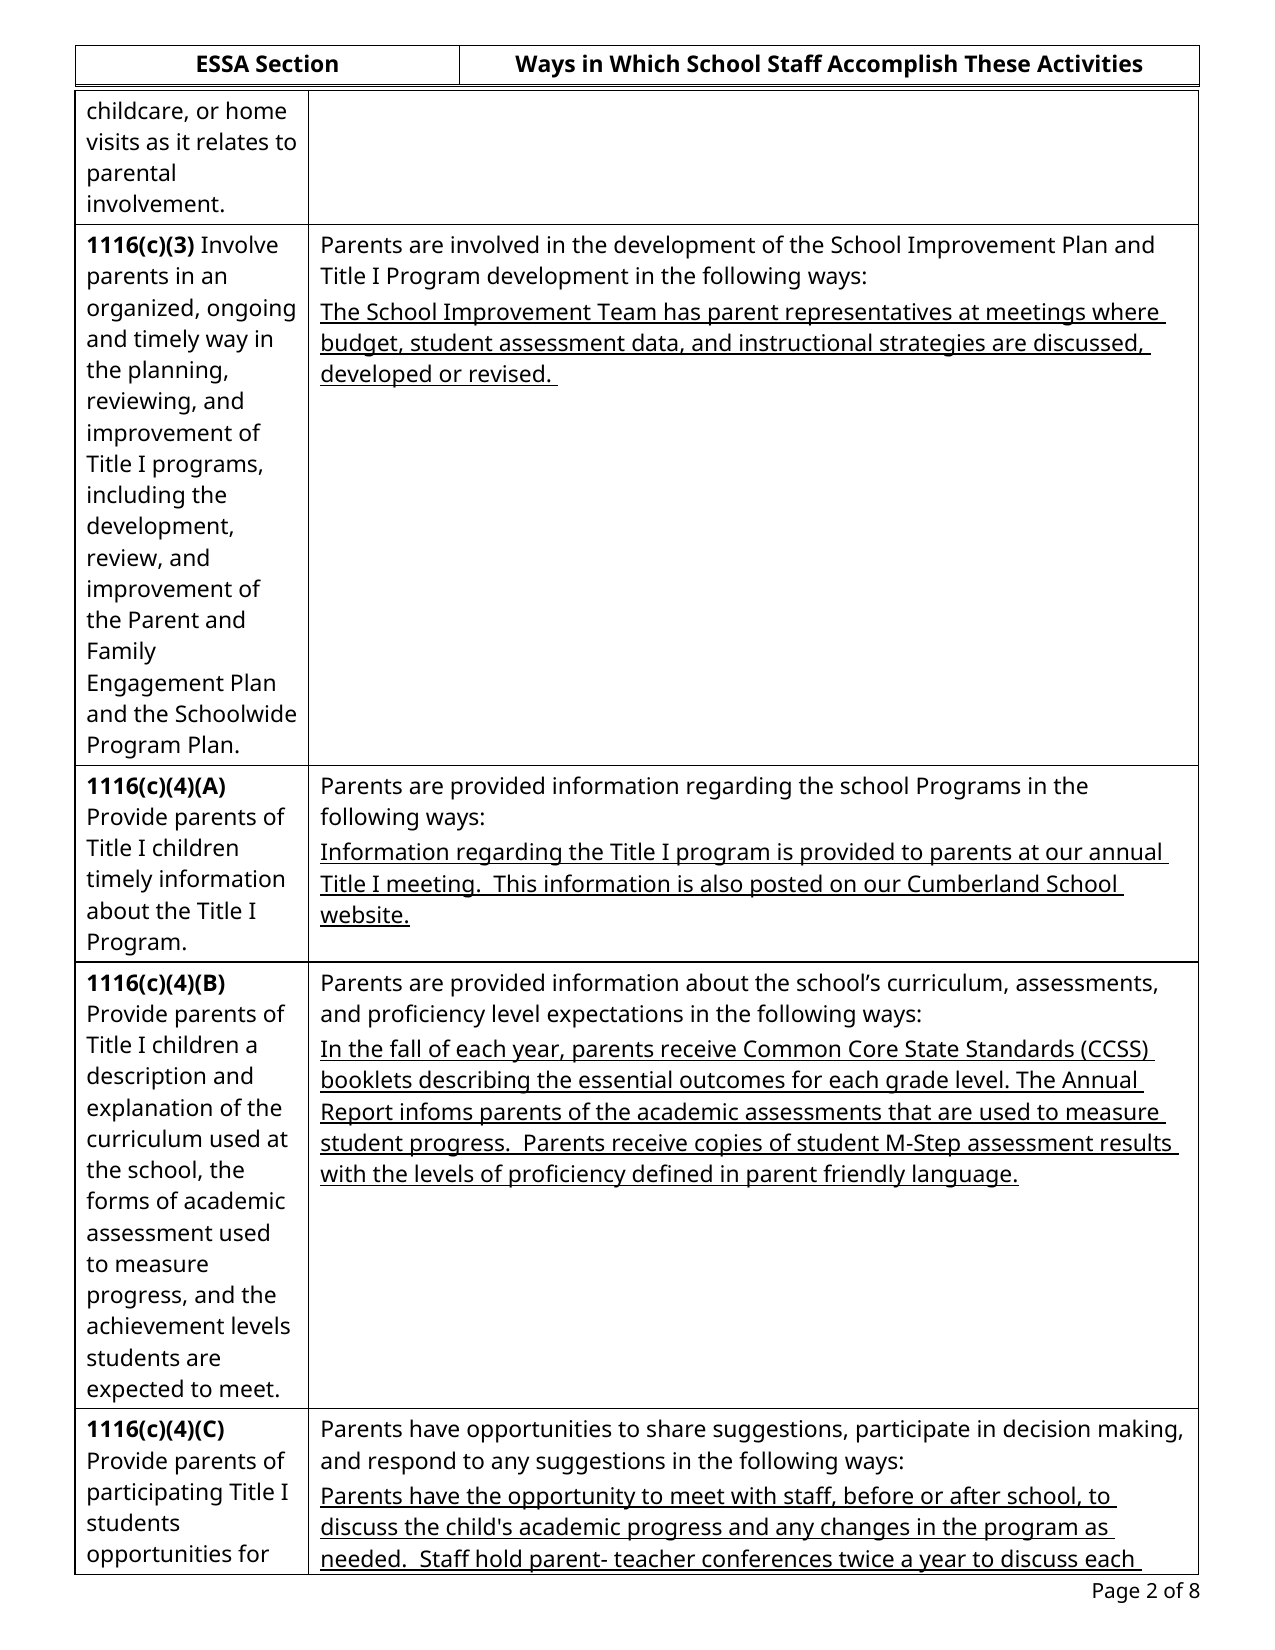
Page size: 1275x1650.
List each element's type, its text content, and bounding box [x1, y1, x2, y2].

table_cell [309, 91, 1198, 224]
table_cell 1116(c)(4)(A) Provide parents of Title I children timely information about the Title I Program. [76, 766, 308, 961]
table_cell Parents are provided information about the school’s curriculum, assessments, and proficiency level expectations in the following ways: In the fall of each year, parents receive Common Core State Standards (CCSS) booklets describing the essential outcomes for each grade level. The Annual Report infoms parents of the academic assessments that are used to measure student progress. Parents receive copies of student M-Step assessment results with the levels of proficiency defined in parent friendly language. [309, 963, 1198, 1408]
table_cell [76, 91, 308, 224]
table_cell Parents are involved in the development of the School Improvement Plan and Title I Program development in the following ways: The School Improvement Team has parent representatives at meetings where budget, student assessment data, and instructional strategies are discussed, developed or revised. [309, 225, 1198, 764]
table_cell Parents are provided information regarding the school Programs in the following ways: Information regarding the Title I program is provided to parents at our annual Title I meeting. This information is also posted on our Cumberland School website. [309, 766, 1198, 961]
table_cell 1116(c)(4)(B) Provide parents of Title I children a description and explanation of the curriculum used at the school, the forms of academic assessment used to measure progress, and the achievement levels students are expected to meet. [76, 963, 308, 1408]
table_cell 1116(c)(3) Involve parents in an organized, ongoing and timely way in the planning, reviewing, and improvement of Title I programs, including the development, review, and improvement of the Parent and Family Engagement Plan and the Schoolwide Program Plan. [76, 225, 308, 764]
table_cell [309, 1409, 1198, 1574]
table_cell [76, 1409, 308, 1574]
